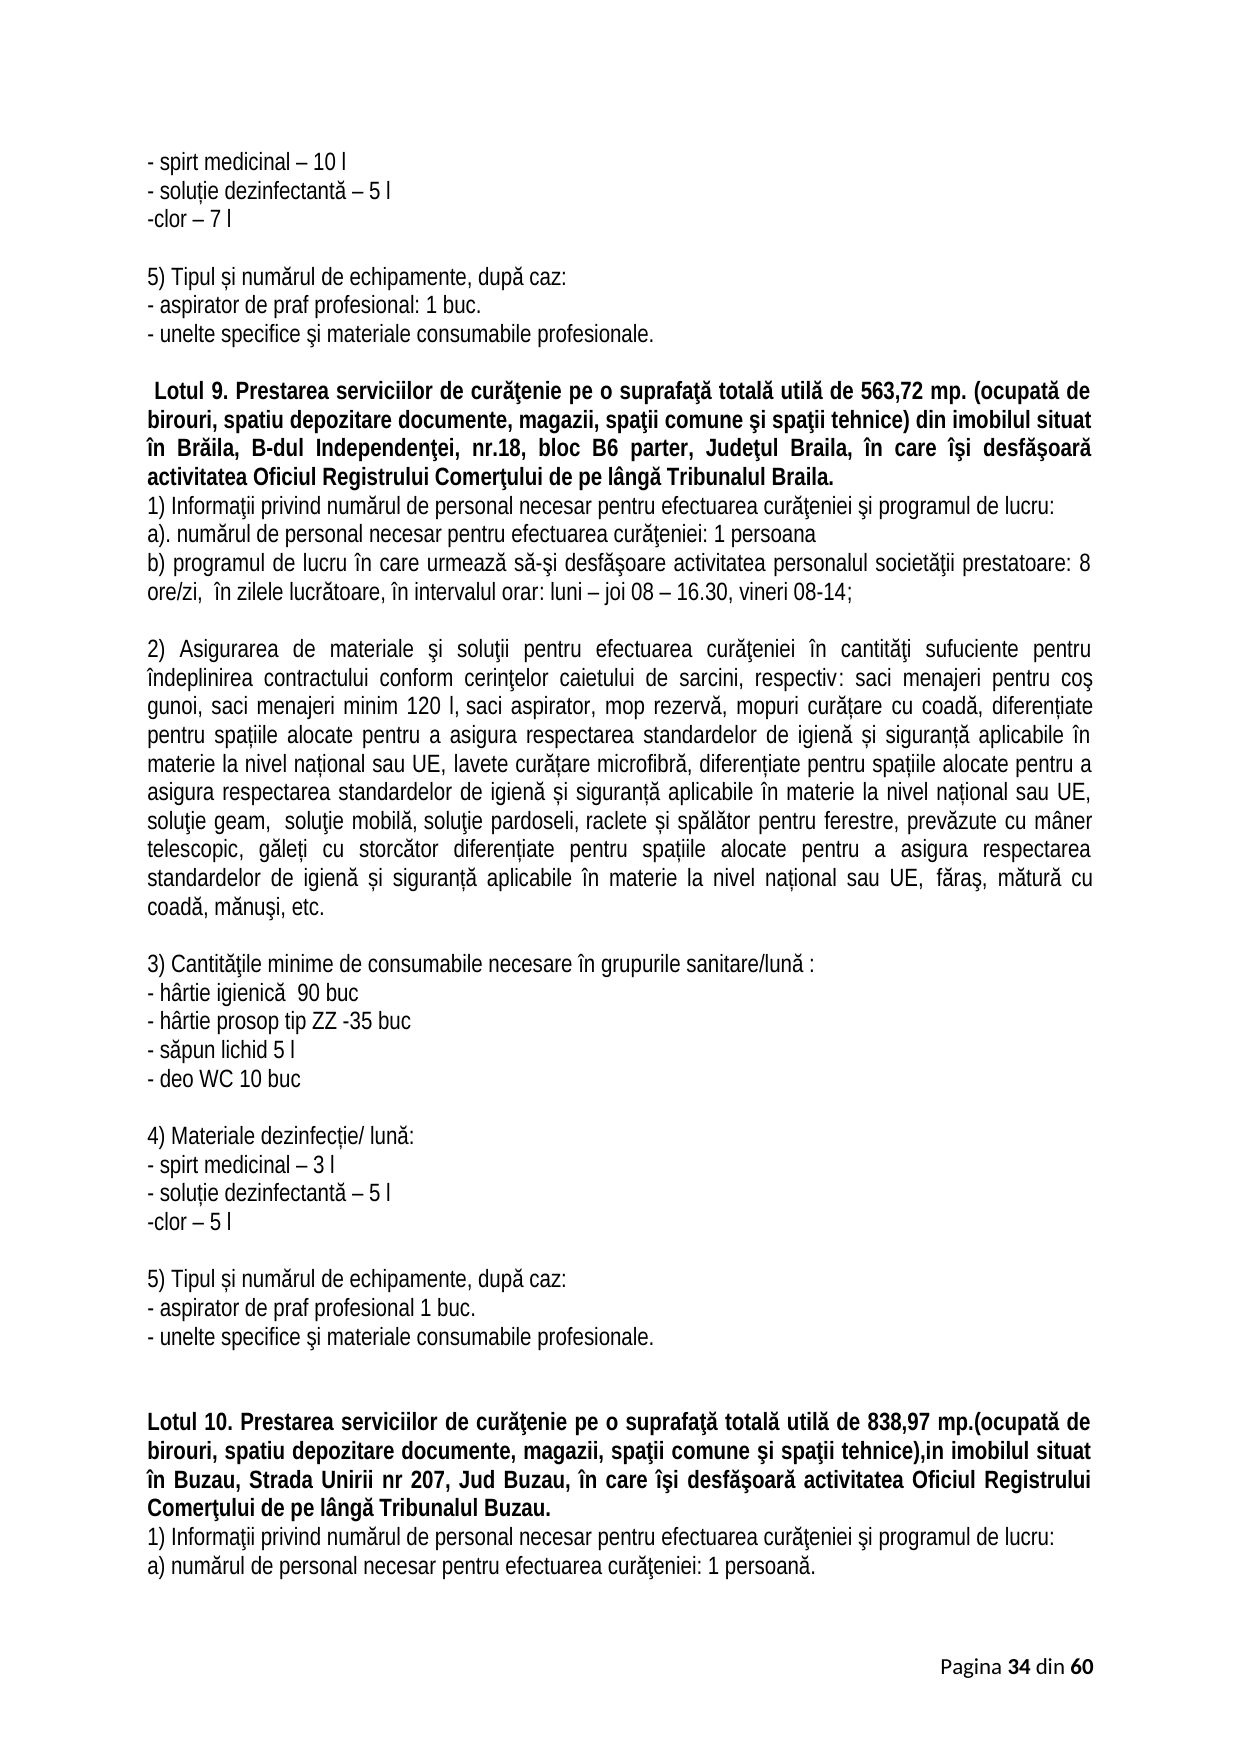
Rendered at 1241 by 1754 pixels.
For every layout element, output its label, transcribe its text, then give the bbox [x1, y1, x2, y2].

list Lotul 10. Prestarea serviciilor de curăţenie pe o suprafaţă totală utilă de 838,97 mp.(ocupată de birouri, spatiu depozitare documente, magazii, spaţii comune şi spaţii tehnice),in imobilul situat în Buzau, Strada Unirii nr 207, Jud Buzau, în care îşi desfăşoară activitatea Oficiul Registrului Comerţului de pe lângă Tribunalul Buzau. [147, 1407, 1093, 1522]
list - săpun lichid 5 l [147, 1035, 1093, 1064]
list Lotul 9. Prestarea serviciilor de curăţenie pe o suprafaţă totală utilă de 563,72 mp. (ocupată de birouri, spatiu depozitare documente, magazii, spaţii comune şi spaţii tehnice) din imobilul situat în Brăila, B-dul Independenţei, nr.18, bloc B6 parter, Judeţul Braila, în care îşi desfăşoară activitatea Oficiul Registrului Comerţului de pe lângă Tribunalul Braila. [147, 376, 1093, 491]
list - hârtie igienică 90 buc [147, 978, 1093, 1006]
list a). numărul de personal necesar pentru efectuarea curăţeniei: 1 persoana [147, 519, 1093, 548]
list - soluție dezinfectantă – 5 l [147, 176, 1093, 204]
list 1) Informaţii privind numărul de personal necesar pentru efectuarea curăţeniei şi programul de lucru: [147, 1522, 1093, 1551]
list - deo WC 10 buc [147, 1064, 1093, 1092]
list 4) Materiale dezinfecție/ lună: [147, 1121, 1093, 1149]
list - aspirator de praf profesional: 1 buc. [147, 290, 1093, 319]
list a) numărul de personal necesar pentru efectuarea curăţeniei: 1 persoană. [147, 1551, 1093, 1579]
list - soluție dezinfectantă – 5 l [147, 1178, 1093, 1207]
list -clor – 7 l [147, 204, 1093, 233]
list - hârtie prosop tip ZZ -35 buc [147, 1006, 1093, 1035]
list 5) Tipul și numărul de echipamente, după caz: [147, 1264, 1093, 1293]
list - unelte specifice şi materiale consumabile profesionale. [147, 319, 1093, 347]
list 3) Cantităţile minime de consumabile necesare în grupurile sanitare/lună : [147, 949, 1093, 978]
list - spirt medicinal – 3 l [147, 1149, 1093, 1178]
list - spirt medicinal – 10 l [147, 147, 1093, 176]
list 1) Informaţii privind numărul de personal necesar pentru efectuarea curăţeniei şi programul de lucru: [147, 491, 1093, 519]
list b) programul de lucru în care urmează să-şi desfăşoare activitatea personalul societăţii prestatoare: 8 ore/zi, în zilele lucrătoare, în intervalul orar: luni – joi 08 – 16.30, vineri 08-14; [147, 548, 1093, 605]
list - unelte specifice şi materiale consumabile profesionale. [147, 1321, 1093, 1350]
list 2) Asigurarea de materiale şi soluţii pentru efectuarea curăţeniei în cantităţi sufuciente pentru îndeplinirea contractului conform cerinţelor caietului de sarcini, respectiv: saci menajeri pentru coş gunoi, saci menajeri minim 120 l, saci aspirator, mop rezervă, mopuri curățare cu coadă, diferențiate pentru spațiile alocate pentru a asigura respectarea standardelor de igienă și siguranță aplicabile în materie la nivel național sau UE, lavete curățare microfibră, diferențiate pentru spațiile alocate pentru a asigura respectarea standardelor de igienă și siguranță aplicabile în materie la nivel național sau UE, soluţie geam, soluţie mobilă, soluţie pardoseli, raclete și spălător pentru ferestre, prevăzute cu mâner telescopic, găleți cu storcător diferențiate pentru spațiile alocate pentru a asigura respectarea standardelor de igienă și siguranță aplicabile în materie la nivel național sau UE, făraş, mătură cu coadă, mănuşi, etc. [147, 634, 1093, 920]
list -clor – 5 l [147, 1207, 1093, 1236]
list - aspirator de praf profesional 1 buc. [147, 1293, 1093, 1321]
list 5) Tipul și numărul de echipamente, după caz: [147, 262, 1093, 290]
